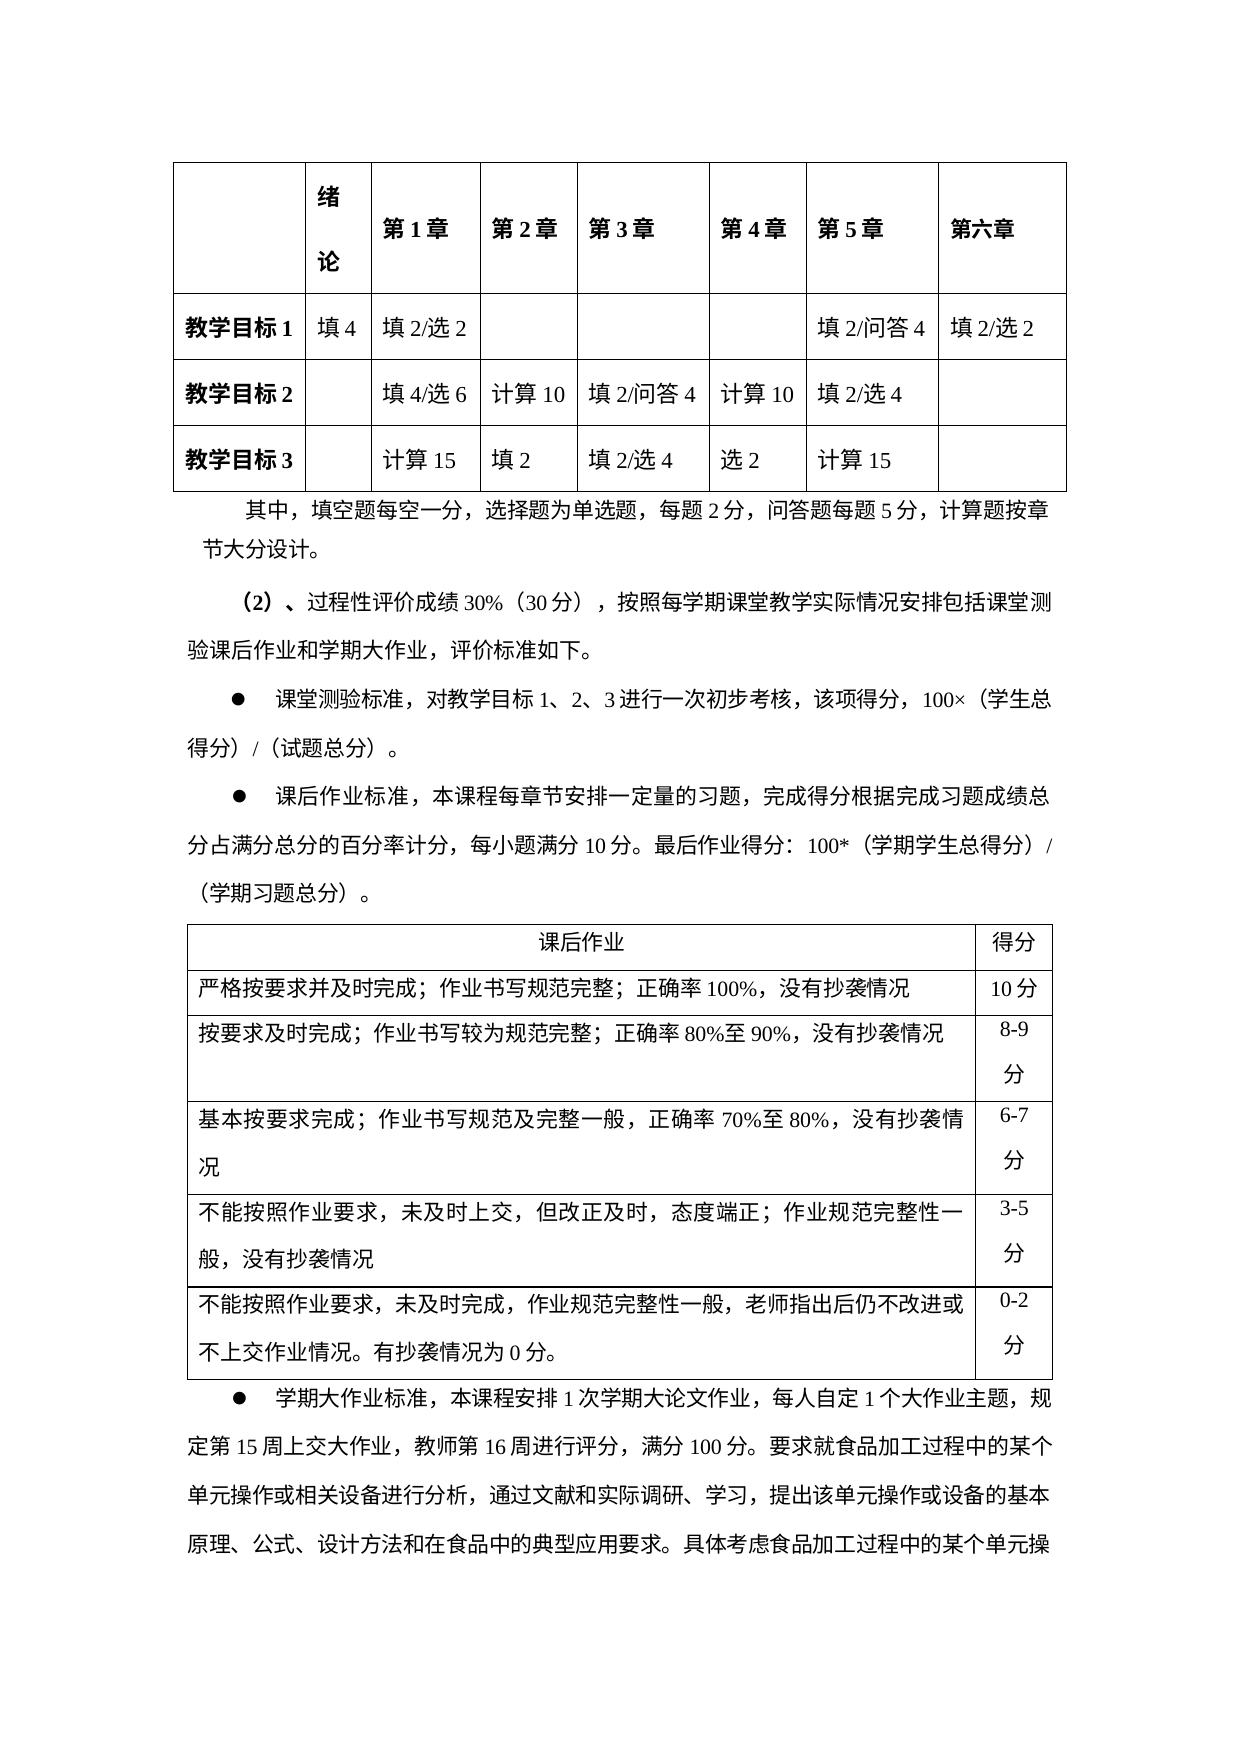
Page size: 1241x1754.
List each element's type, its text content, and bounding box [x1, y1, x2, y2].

table_header 第六章 [939, 163, 1066, 293]
table_cell 0-2分 [976, 1288, 1052, 1379]
table_cell [306, 426, 371, 491]
table_cell [306, 360, 371, 425]
table_header 得分 [976, 925, 1052, 969]
table_cell 基本按要求完成；作业书写规范及完整一般，正确率70%至80%，没有抄袭情况 [188, 1102, 975, 1194]
table_cell 教学目标2 [174, 360, 305, 425]
table_cell 选2 [710, 426, 806, 491]
table_cell 6-7分 [976, 1102, 1052, 1194]
table_header 第3章 [578, 163, 709, 293]
table_cell [939, 426, 1066, 491]
table_cell 按要求及时完成；作业书写较为规范完整；正确率80%至90%，没有抄袭情况 [188, 1016, 975, 1101]
table_cell 计算10 [710, 360, 806, 425]
table_header [174, 163, 305, 293]
table_header 第4章 [710, 163, 806, 293]
table_cell 计算10 [481, 360, 577, 425]
table_header 第5章 [807, 163, 938, 293]
table_cell 填2/选2 [372, 294, 480, 359]
table_cell [481, 294, 577, 359]
table_cell 教学目标3 [174, 426, 305, 491]
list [187, 1380, 1053, 1559]
table_cell 10分 [976, 971, 1052, 1015]
table_cell 计算15 [807, 426, 938, 491]
table_cell 教学目标1 [174, 294, 305, 359]
table_cell 不能按照作业要求，未及时上交，但改正及时，态度端正；作业规范完整性一般，没有抄袭情况 [188, 1195, 975, 1286]
table_cell 计算15 [372, 426, 480, 491]
text （2）、过程性评价成绩30%（30分），按照每学期课堂教学实际情况安排包括课堂测验课后作业和学期大作业，评价标准如下。 [187, 584, 1053, 666]
table_header 第1章 [372, 163, 480, 293]
table_cell [939, 360, 1066, 425]
table_cell [578, 294, 709, 359]
table_cell 填2/问答4 [578, 360, 709, 425]
table_header 绪论 [306, 163, 371, 293]
table_cell 严格按要求并及时完成；作业书写规范完整；正确率100%，没有抄袭情况 [188, 971, 975, 1015]
table_cell [710, 294, 806, 359]
table_cell 填2/选4 [578, 426, 709, 491]
table_cell 填2/问答4 [807, 294, 938, 359]
list 课后作业标准，本课程每章节安排一定量的习题，完成得分根据完成习题成绩总分占满分总分的百分率计分，每小题满分10分。最后作业得分：100*（学期学生总得分）/（学期习题总分）。 [187, 778, 1053, 908]
table_cell 8-9分 [976, 1016, 1052, 1101]
table_header 第2章 [481, 163, 577, 293]
table_cell 填4/选6 [372, 360, 480, 425]
table_cell 填2/选2 [939, 294, 1066, 359]
table_cell 不能按照作业要求，未及时完成，作业规范完整性一般，老师指出后仍不改进或不上交作业情况。有抄袭情况为0分。 [188, 1288, 975, 1379]
table_cell 3-5分 [976, 1195, 1052, 1286]
list 课堂测验标准，对教学目标1、2、3进行一次初步考核，该项得分，100×（学生总得分）/（试题总分）。 [187, 681, 1053, 763]
table_cell 填4 [306, 294, 371, 359]
table_cell 填2 [481, 426, 577, 491]
table_cell 填2/选4 [807, 360, 938, 425]
table_header 课后作业 [188, 925, 975, 969]
text 其中，填空题每空一分，选择题为单选题，每题2分，问答题每题5分，计算题按章节大分设计。 [202, 492, 1049, 564]
